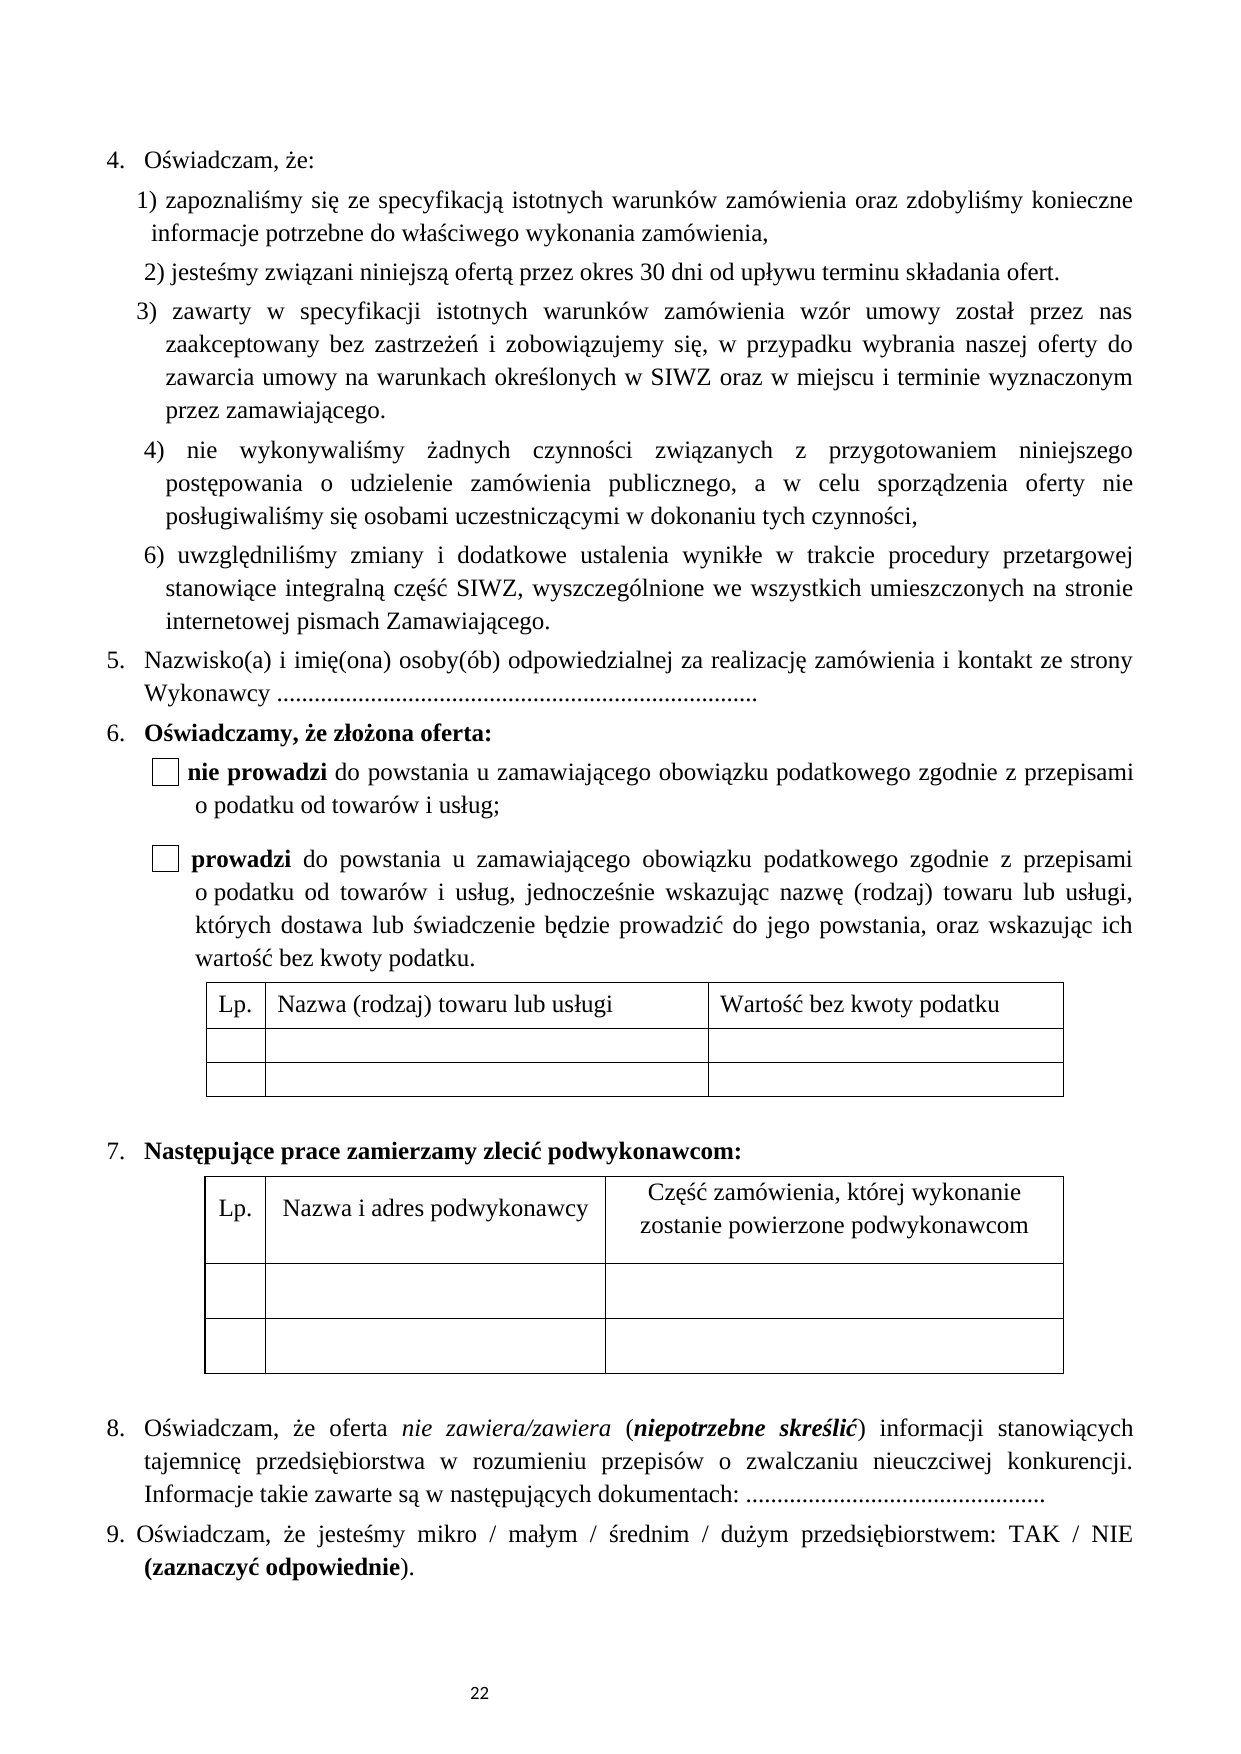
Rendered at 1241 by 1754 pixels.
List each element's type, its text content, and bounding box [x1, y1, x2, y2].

table_header Nazwa (rodzaj) towaru lub usługi [266, 983, 708, 1028]
table_cell [709, 1063, 1063, 1096]
table_cell [709, 1029, 1063, 1062]
text 1) zapoznaliśmy się ze specyfikacją istotnych warunków zamówienia oraz zdobyliśmy konieczne informacje potrzebne do właściwego wykonania zamówienia, [136, 185, 1134, 247]
table_cell [207, 1029, 265, 1062]
text 3) zawarty w specyfikacji istotnych warunków zamówienia wzór umowy został przez nas zaakceptowany bez zastrzeżeń i zobowiązujemy się, w przypadku wybrania naszej oferty do zawarcia umowy na warunkach określonych w SIWZ oraz w miejscu i terminie wyznaczonym przez zamawiającego. [136, 296, 1134, 424]
table_cell [206, 1319, 265, 1373]
table_cell [207, 1063, 265, 1096]
table_header Nazwa i adres podwykonawcy [266, 1177, 605, 1263]
table_cell [206, 1264, 265, 1318]
text 6) uwzględniliśmy zmiany i dodatkowe ustalenia wynikłe w trakcie procedury przetargowej stanowiące integralną część SIWZ, wyszczególnione we wszystkich umieszczonych na stronie internetowej pismach Zamawiającego. [143, 540, 1134, 635]
table_cell [266, 1264, 605, 1318]
list Nazwisko(a) i imię(ona) osoby(ób) odpowiedzialnej za realizację zamówienia i kontakt ze strony Wykonawcy ............................................................................. [106, 645, 1134, 707]
table_cell [266, 1319, 605, 1373]
table_header Lp. [206, 1177, 265, 1263]
list Oświadczam, że jesteśmy mikro / małym / średnim / dużym przedsiębiorstwem: TAK / NIE (zaznaczyć odpowiednie). [106, 1519, 1134, 1580]
text prowadzi do powstania u zamawiającego obowiązku podatkowego zgodnie z przepisami o podatku od towarów i usług, jednocześnie wskazując nazwę (rodzaj) towaru lub usługi, których dostawa lub świadczenie będzie prowadzić do jego powstania, oraz wskazując ich wartość bez kwoty podatku. [151, 844, 1134, 972]
table_header Część zamówienia, której wykonanie zostanie powierzone podwykonawcom [606, 1177, 1063, 1263]
table_cell [606, 1264, 1063, 1318]
table_cell [266, 1063, 708, 1096]
text 4) nie wykonywaliśmy żadnych czynności związanych z przygotowaniem niniejszego postępowania o udzielenie zamówienia publicznego, a w celu sporządzenia oferty nie posługiwaliśmy się osobami uczestniczącymi w dokonaniu tych czynności, [143, 435, 1134, 529]
table_header Lp. [207, 983, 265, 1028]
list Oświadczam, że oferta nie zawiera/zawiera (niepotrzebne skreślić) informacji stanowiących tajemnicę przedsiębiorstwa w rozumieniu przepisów o zwalczaniu nieuczciwej konkurencji. Informacje takie zawarte są w następujących dokumentach: ................................................ [106, 1413, 1134, 1508]
table_cell [606, 1319, 1063, 1373]
table_cell [266, 1029, 708, 1062]
text nie prowadzi do powstania u zamawiającego obowiązku podatkowego zgodnie z przepisami o podatku od towarów i usług; [151, 757, 1134, 819]
text 2) jesteśmy związani niniejszą ofertą przez okres 30 dni od upływu terminu składania ofert. [106, 257, 1134, 286]
list Oświadczamy, że złożona oferta: [106, 718, 1134, 746]
list Następujące prace zamierzamy zlecić podwykonawcom: [106, 1136, 1134, 1165]
list Oświadczam, że: [106, 146, 1134, 174]
table_header Wartość bez kwoty podatku [709, 983, 1063, 1028]
